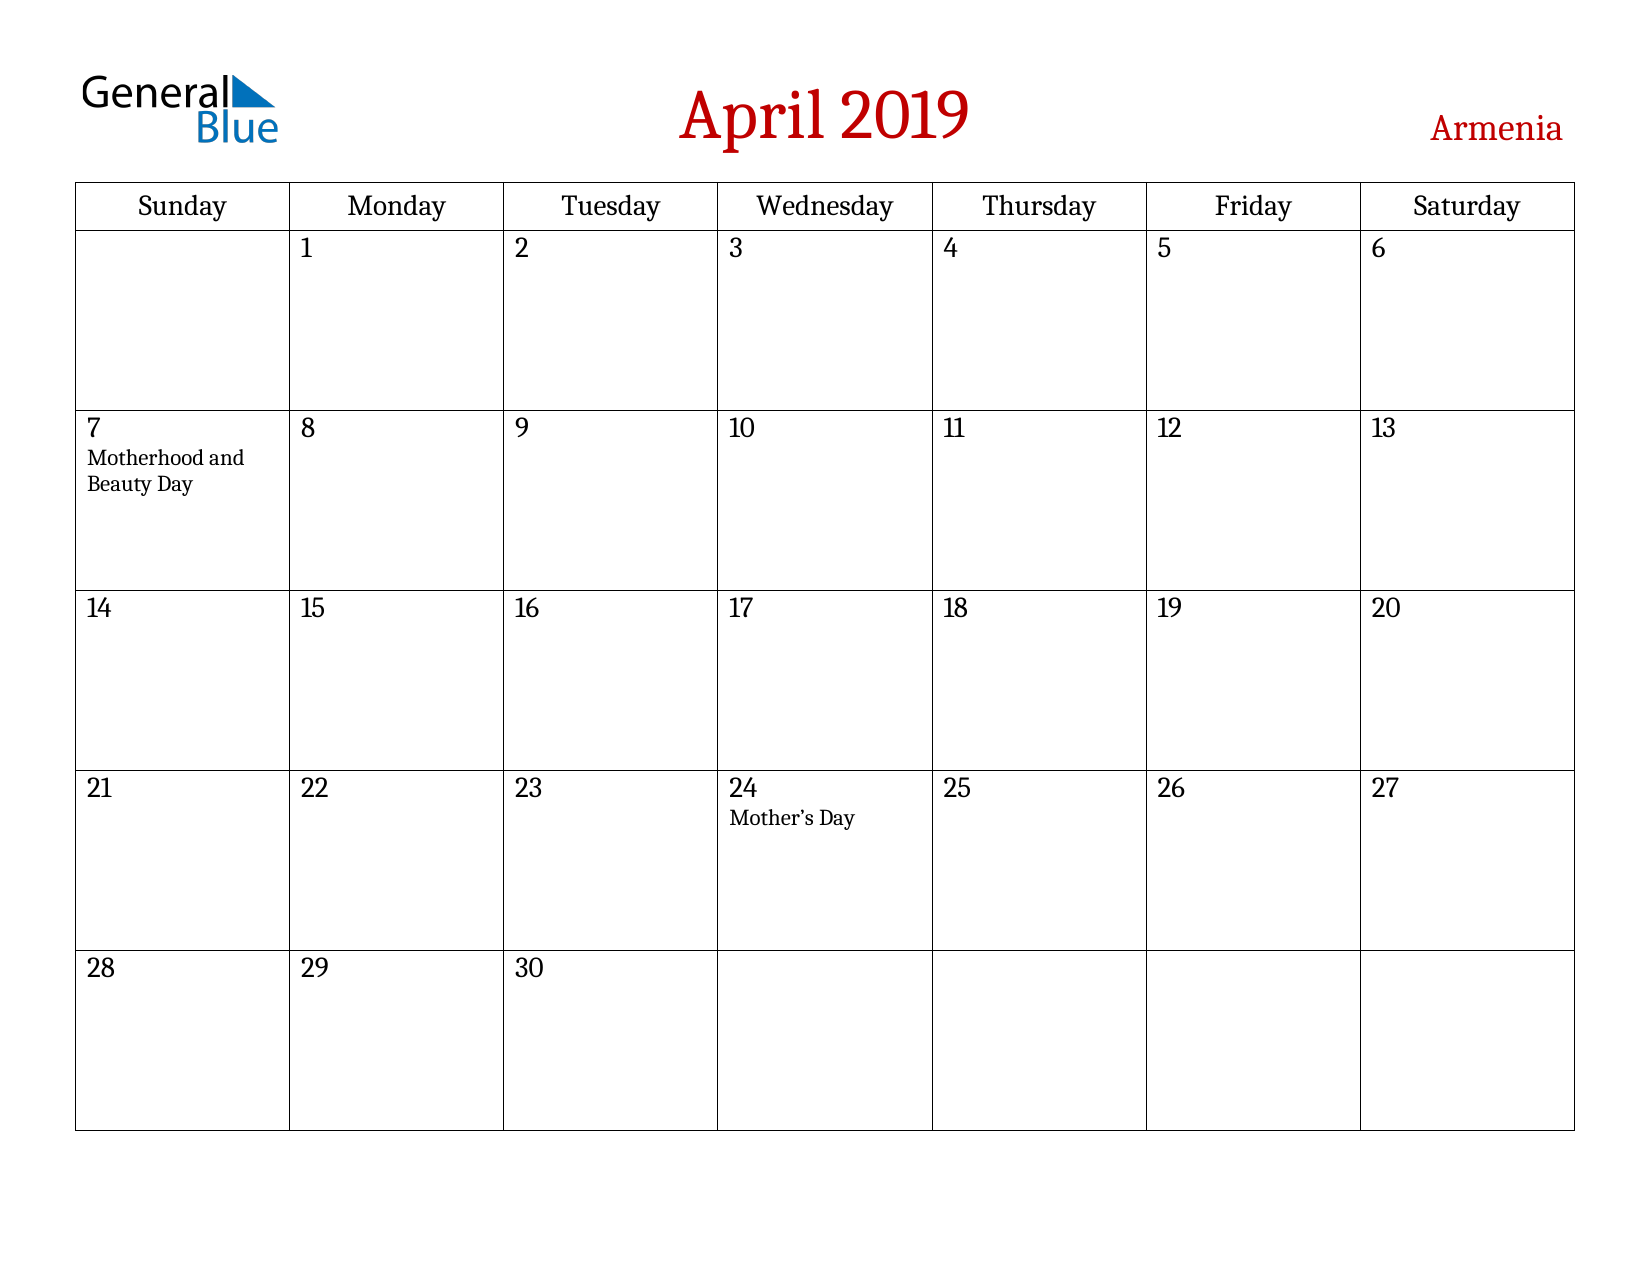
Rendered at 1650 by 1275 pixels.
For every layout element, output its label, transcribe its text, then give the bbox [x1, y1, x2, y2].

table_cell [933, 805, 1146, 950]
table_cell Thursday [933, 183, 1146, 230]
table_cell [1361, 445, 1574, 590]
table_cell [76, 231, 289, 264]
table_cell [76, 805, 289, 950]
table_cell 19 [1147, 591, 1360, 625]
table_cell Monday [290, 183, 503, 230]
table_cell Friday [1147, 183, 1360, 230]
table_cell 2 [504, 231, 717, 264]
table_cell 26 [1147, 771, 1360, 805]
table_cell 8 [290, 411, 503, 444]
table_cell 14 [76, 591, 289, 625]
table_cell 28 [76, 951, 289, 985]
table_cell Tuesday [504, 183, 717, 230]
table_cell [1361, 985, 1574, 1130]
table_cell 18 [933, 591, 1146, 625]
table_header Armenia [1146, 75, 1574, 182]
table_cell Motherhood and Beauty Day [76, 445, 289, 590]
table_cell [290, 805, 503, 950]
table_cell [718, 985, 932, 1130]
table_cell 9 [504, 411, 717, 444]
table_cell [1147, 445, 1360, 590]
table_cell [504, 265, 717, 410]
table_cell [933, 625, 1146, 770]
table_cell 21 [76, 771, 289, 805]
table_cell 6 [1361, 231, 1574, 264]
table_cell [933, 445, 1146, 590]
table_cell [1361, 625, 1574, 770]
table_cell 24 [718, 771, 932, 805]
table_cell Sunday [76, 183, 289, 230]
table_cell 22 [290, 771, 503, 805]
table_cell 20 [1361, 591, 1574, 625]
table_cell [1147, 985, 1360, 1130]
table_cell [76, 625, 289, 770]
table_cell [718, 625, 932, 770]
table_cell 10 [718, 411, 932, 444]
table_cell 5 [1147, 231, 1360, 264]
table_cell [1147, 265, 1360, 410]
table_cell 7 [76, 411, 289, 444]
picture [82, 75, 278, 143]
table_cell [718, 445, 932, 590]
table_cell Mother’s Day [718, 805, 932, 950]
table_cell 17 [718, 591, 932, 625]
table_cell [290, 445, 503, 590]
table_cell [933, 265, 1146, 410]
table_cell [1361, 805, 1574, 950]
table_cell [290, 265, 503, 410]
table_cell [504, 625, 717, 770]
table_cell [1361, 265, 1574, 410]
table_cell [1147, 951, 1360, 985]
table_cell [718, 265, 932, 410]
table_cell 23 [504, 771, 717, 805]
table_cell [290, 985, 503, 1130]
table_cell 13 [1361, 411, 1574, 444]
table_cell 3 [718, 231, 932, 264]
table_cell 27 [1361, 771, 1574, 805]
table_cell 29 [290, 951, 503, 985]
table_header April 2019 [504, 75, 1146, 182]
table_cell [718, 951, 932, 985]
table_cell 30 [504, 951, 717, 985]
table_cell [933, 985, 1146, 1130]
table_cell Wednesday [718, 183, 932, 230]
table_cell 25 [933, 771, 1146, 805]
table_cell [290, 625, 503, 770]
table_cell 11 [933, 411, 1146, 444]
table_cell 1 [290, 231, 503, 264]
table_header [76, 75, 503, 182]
table_cell [1147, 625, 1360, 770]
table_cell [933, 951, 1146, 985]
table_cell [1147, 805, 1360, 950]
table_cell [1361, 951, 1574, 985]
table_cell 16 [504, 591, 717, 625]
table_cell [504, 445, 717, 590]
table_cell [76, 985, 289, 1130]
table_cell 4 [933, 231, 1146, 264]
table_cell Saturday [1361, 183, 1574, 230]
table_cell [504, 985, 717, 1130]
table_cell 15 [290, 591, 503, 625]
table_cell 12 [1147, 411, 1360, 444]
table_cell [504, 805, 717, 950]
table_cell [76, 265, 289, 410]
